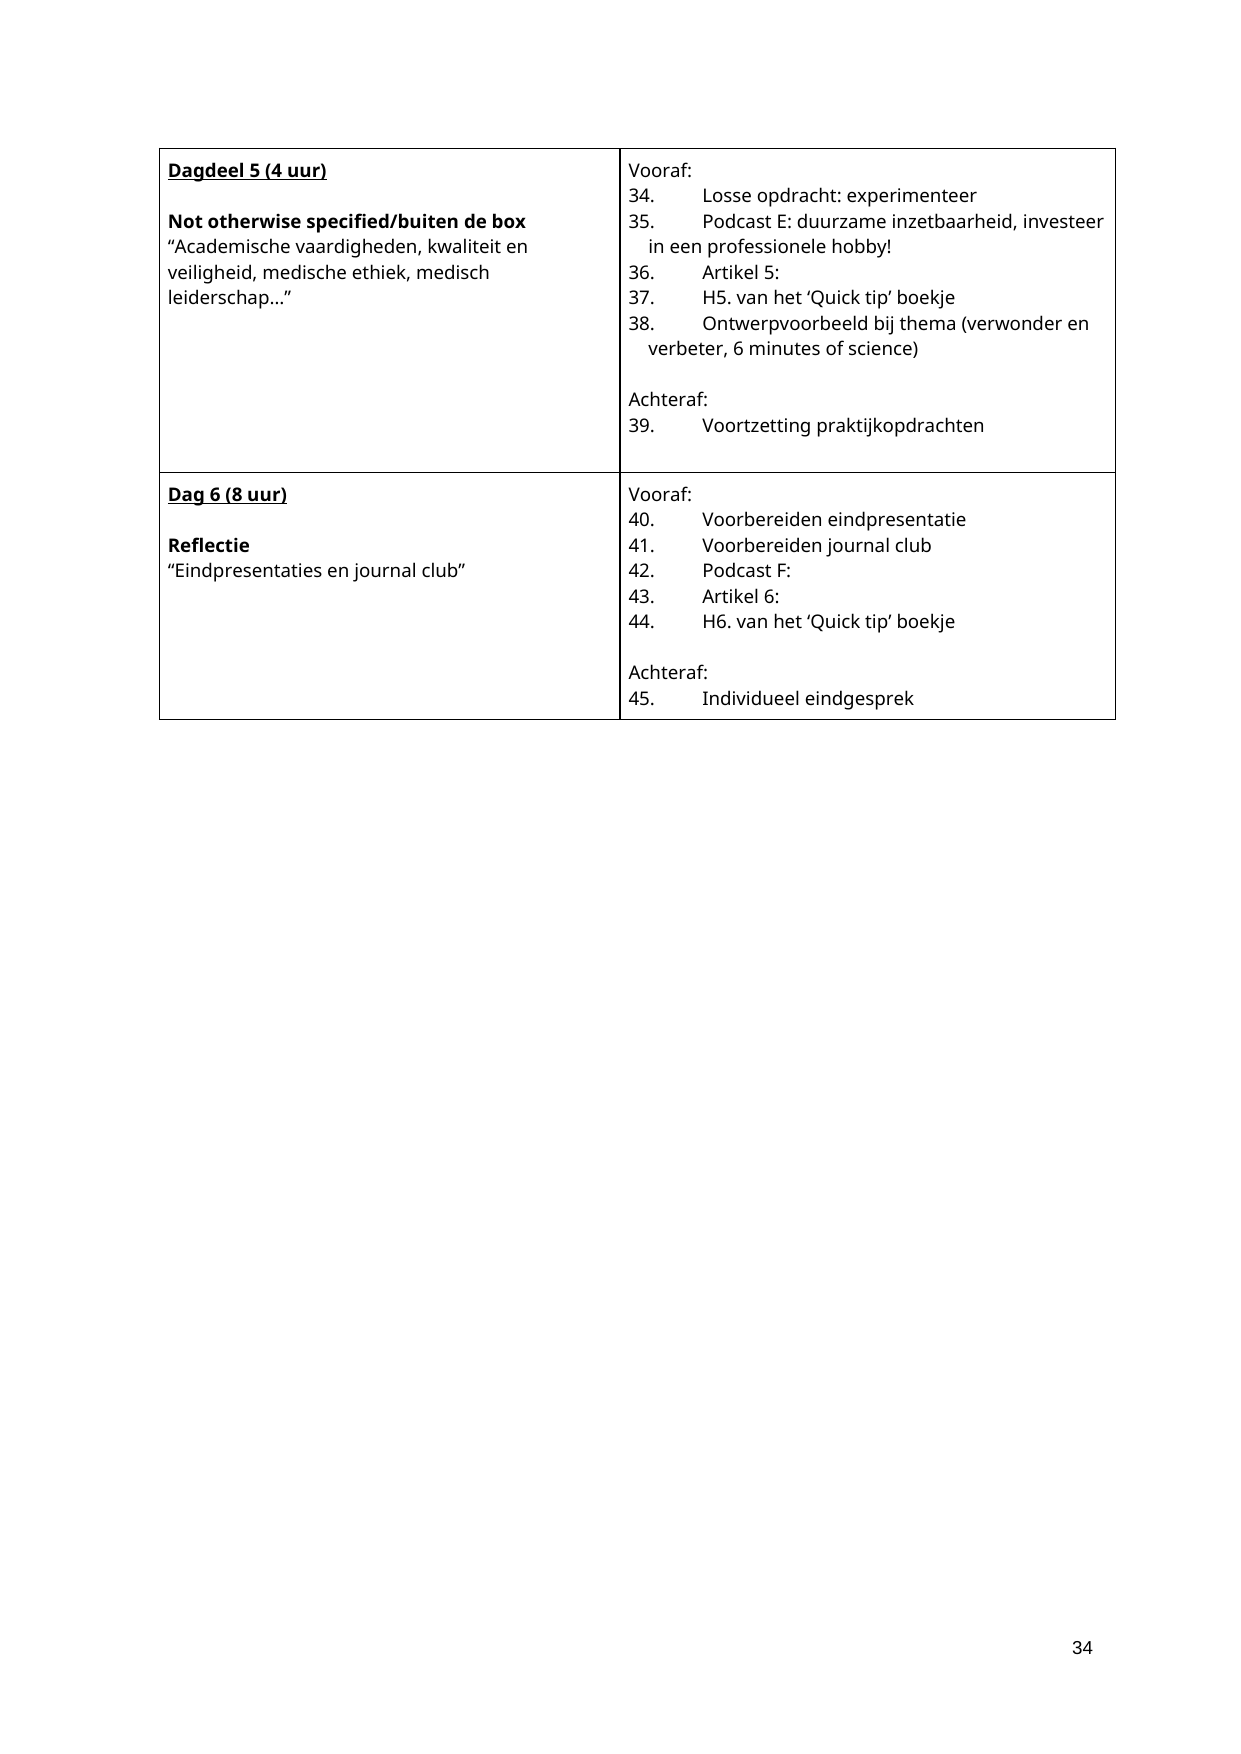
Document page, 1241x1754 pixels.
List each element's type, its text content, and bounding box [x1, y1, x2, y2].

table_cell Dagdeel 5 (4 uur) Not otherwise specified/buiten de box “Academische vaardigheden, kwaliteit en veiligheid, medische ethiek, medisch leiderschap…” [160, 149, 619, 472]
table_cell Vooraf: Losse opdracht: experimenteer Podcast E: duurzame inzetbaarheid, investeer in een professionele hobby! Artikel 5: H5. van het ‘Quick tip’ boekje Ontwerpvoorbeeld bij thema (verwonder en verbeter, 6 minutes of science) Achteraf: Voortzetting praktijkopdrachten [621, 149, 1115, 472]
table_cell Vooraf: Voorbereiden eindpresentatie Voorbereiden journal club Podcast F: Artikel 6: H6. van het ‘Quick tip’ boekje Achteraf: Individueel eindgesprek [621, 473, 1115, 719]
table_cell Dag 6 (8 uur) Reflectie “Eindpresentaties en journal club” [160, 473, 619, 719]
